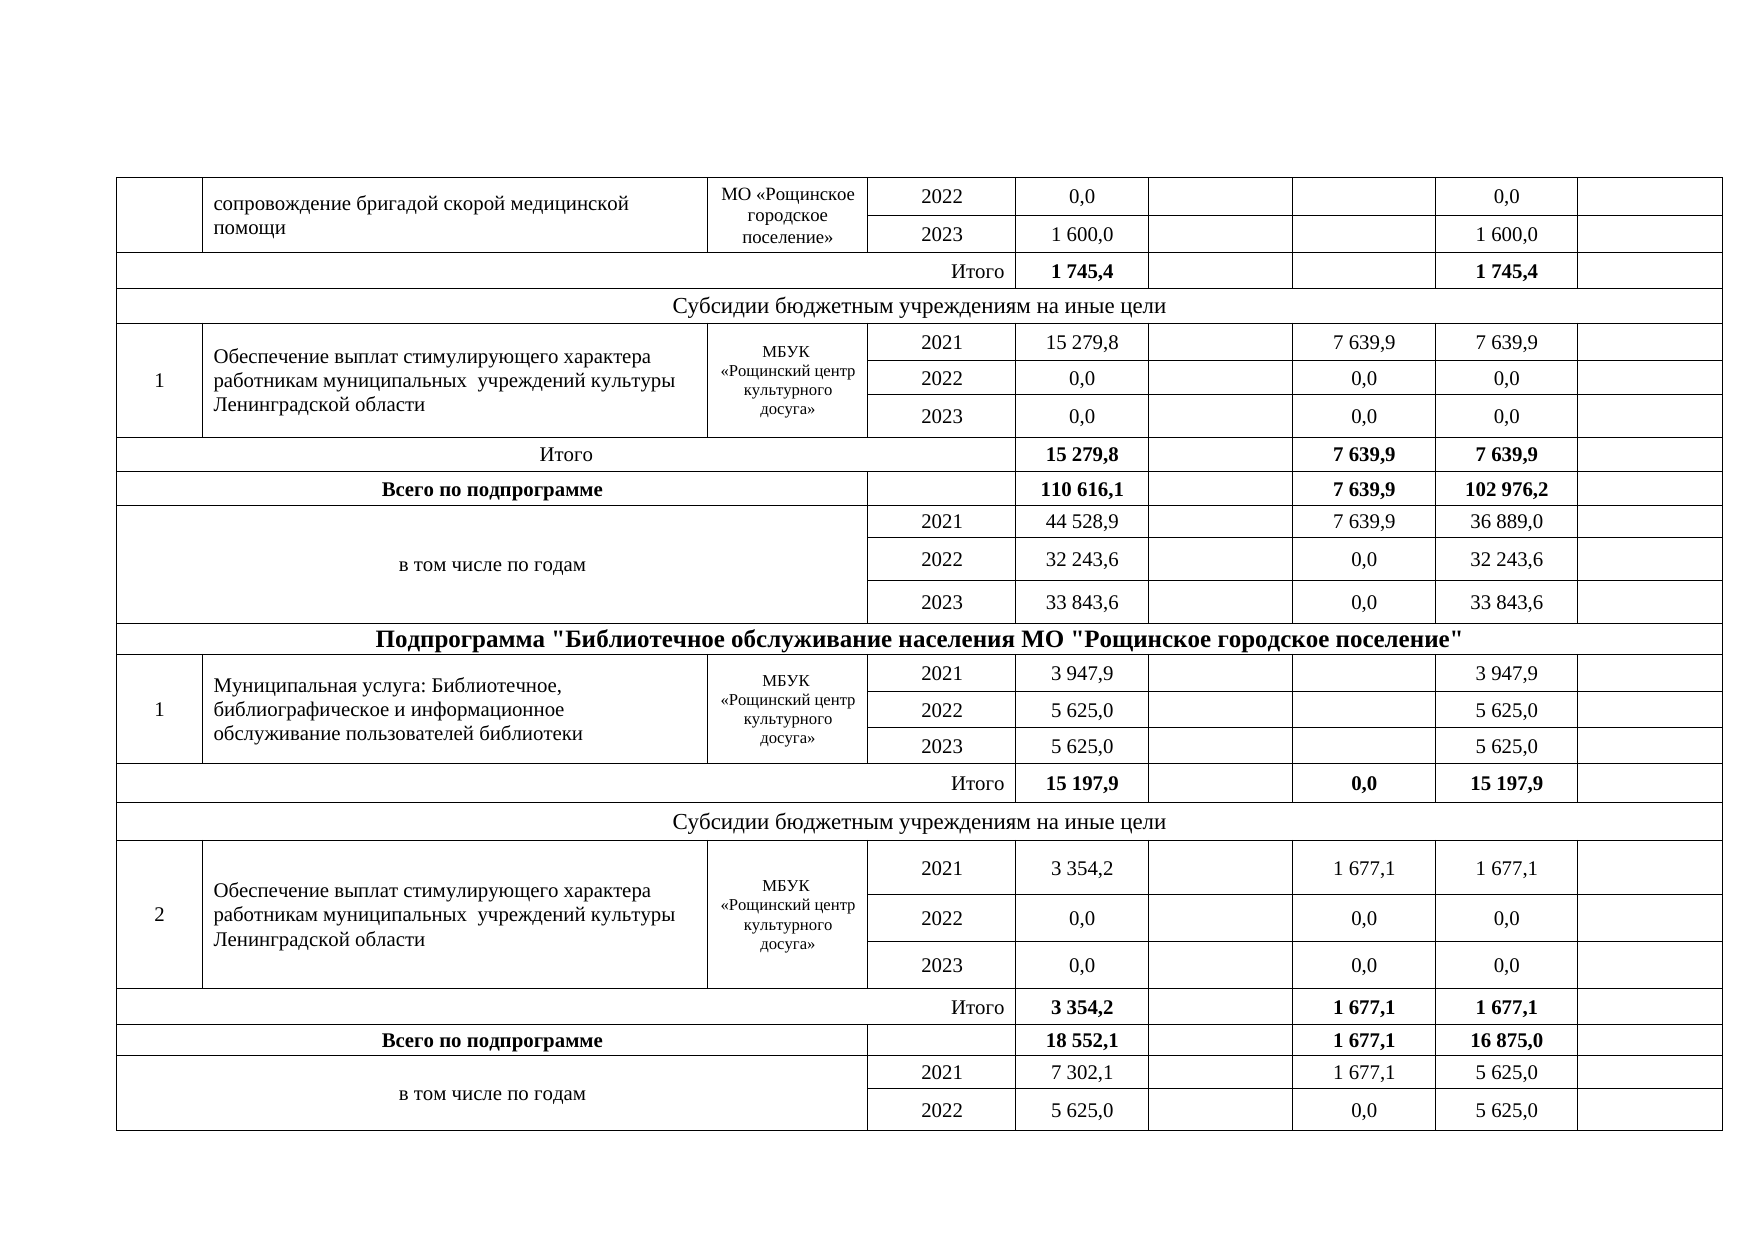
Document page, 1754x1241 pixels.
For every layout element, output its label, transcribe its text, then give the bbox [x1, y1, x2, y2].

table_cell [1149, 989, 1292, 1024]
table_cell 2021 [868, 841, 1015, 894]
table_cell 0,0 [1436, 895, 1577, 941]
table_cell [708, 178, 867, 252]
table_cell [1578, 1025, 1722, 1055]
table_cell 1 745,4 [1436, 253, 1577, 288]
table_cell 5 625,0 [1016, 692, 1148, 727]
table_cell [1293, 655, 1435, 691]
table_cell 1 677,1 [1436, 989, 1577, 1024]
table_cell [1578, 253, 1722, 288]
table_cell [868, 472, 1015, 505]
table_cell [1293, 692, 1435, 727]
table_cell Итого [117, 989, 1015, 1024]
table_cell 0,0 [1016, 361, 1148, 394]
table_cell 2022 [868, 178, 1015, 215]
table_cell [1578, 895, 1722, 941]
table_cell 7 639,9 [1293, 506, 1435, 537]
table_cell 3 947,9 [1016, 655, 1148, 691]
table_cell [1578, 841, 1722, 894]
table_cell 0,0 [1436, 395, 1577, 437]
table_cell 0,0 [1436, 178, 1577, 215]
table_cell Всего по подпрограмме [117, 472, 867, 505]
table_cell [1149, 472, 1292, 505]
table_cell 15 279,8 [1016, 324, 1148, 360]
table_cell [1149, 538, 1292, 580]
table_cell [1293, 253, 1435, 288]
table_cell 5 625,0 [1016, 1089, 1148, 1130]
table_cell 2023 [868, 942, 1015, 988]
table_cell 102 976,2 [1436, 472, 1577, 505]
table_cell [1578, 178, 1722, 215]
table_cell [1149, 1056, 1292, 1088]
table_cell Обеспечение выплат стимулирующего характера работникам муниципальных учреждений культуры Ленинградской области [203, 841, 707, 988]
table_cell [1149, 253, 1292, 288]
table_cell [1149, 895, 1292, 941]
table_cell [1578, 506, 1722, 537]
table_cell [868, 1025, 1015, 1055]
table_cell 2021 [868, 1056, 1015, 1088]
table_cell Итого [117, 438, 1015, 471]
table_cell 32 243,6 [1436, 538, 1577, 580]
table_cell 0,0 [1293, 538, 1435, 580]
table_cell [1578, 472, 1722, 505]
table_cell 1 677,1 [1293, 1056, 1435, 1088]
table_cell 0,0 [1016, 942, 1148, 988]
table_cell 2021 [868, 655, 1015, 691]
table_cell Подпрограмма "Библиотечное обслуживание населения МО "Рощинское городское поселение" [117, 624, 1722, 654]
table_cell [1149, 728, 1292, 763]
table_cell 2023 [868, 395, 1015, 437]
table_cell 5 625,0 [1436, 692, 1577, 727]
table_cell [1149, 581, 1292, 622]
table_cell 7 639,9 [1436, 324, 1577, 360]
table_cell 110 616,1 [1016, 472, 1148, 505]
table_cell 15 279,8 [1016, 438, 1148, 471]
table_cell 1 677,1 [1293, 841, 1435, 894]
table_cell [1149, 1025, 1292, 1055]
table_cell 5 625,0 [1436, 1089, 1577, 1130]
table_cell 2022 [868, 692, 1015, 727]
table_cell 1 677,1 [1436, 841, 1577, 894]
table_cell Обеспечение выплат стимулирующего характера работникам муниципальных учреждений культуры Ленинградской области [203, 324, 707, 437]
table_cell [1149, 324, 1292, 360]
table_cell 0,0 [1293, 764, 1435, 802]
table_cell 7 639,9 [1293, 472, 1435, 505]
table_cell [1149, 361, 1292, 394]
table_cell 33 843,6 [1016, 581, 1148, 622]
table_cell [1293, 728, 1435, 763]
table_cell [1578, 216, 1722, 252]
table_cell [203, 178, 707, 252]
table_cell 1 745,4 [1016, 253, 1148, 288]
table_cell 0,0 [1293, 581, 1435, 622]
table_cell 1 [117, 655, 202, 763]
table_cell [1578, 438, 1722, 471]
table_cell [1293, 178, 1435, 215]
table_cell 2 [117, 841, 202, 988]
table_cell 2022 [868, 361, 1015, 394]
table_cell 0,0 [1016, 178, 1148, 215]
table_cell 0,0 [1293, 895, 1435, 941]
table_cell 0,0 [1293, 1089, 1435, 1130]
table_cell 1 677,1 [1293, 989, 1435, 1024]
table_cell [1578, 581, 1722, 622]
table_cell 2023 [868, 216, 1015, 252]
table_cell [1578, 395, 1722, 437]
table_cell Итого [117, 764, 1015, 802]
table_cell 1 677,1 [1293, 1025, 1435, 1055]
table_cell [1149, 438, 1292, 471]
table_cell [1578, 728, 1722, 763]
table_cell [1149, 506, 1292, 537]
table_cell 0,0 [1436, 361, 1577, 394]
table_cell [1578, 655, 1722, 691]
table_cell 2021 [868, 324, 1015, 360]
table_cell 16 875,0 [1436, 1025, 1577, 1055]
table_cell 36 889,0 [1436, 506, 1577, 537]
table_cell [1578, 538, 1722, 580]
table_cell 2022 [868, 1089, 1015, 1130]
table_cell 3 354,2 [1016, 989, 1148, 1024]
table_cell в том числе по годам [117, 1056, 867, 1130]
table_cell 3 354,2 [1016, 841, 1148, 894]
table_cell [1578, 764, 1722, 802]
table_cell [1578, 989, 1722, 1024]
table_cell 18 552,1 [1016, 1025, 1148, 1055]
table_cell 2023 [868, 581, 1015, 622]
table_cell в том числе по годам [117, 506, 867, 622]
table_cell 2023 [868, 728, 1015, 763]
table_cell 7 639,9 [1293, 438, 1435, 471]
table_cell МБУК «Рощинский центр культурного досуга» [708, 655, 867, 763]
table_cell 7 302,1 [1016, 1056, 1148, 1088]
table_cell 5 625,0 [1016, 728, 1148, 763]
table_cell 32 243,6 [1016, 538, 1148, 580]
table_cell [1149, 1089, 1292, 1130]
table_cell 2 [117, 178, 202, 252]
table_cell [1578, 324, 1722, 360]
table_cell 2022 [868, 895, 1015, 941]
table_cell Субсидии бюджетным учреждениям на иные цели [117, 803, 1722, 840]
table_cell 44 528,9 [1016, 506, 1148, 537]
table_cell [1578, 942, 1722, 988]
table_cell [1149, 178, 1292, 215]
table_cell Итого [117, 253, 1015, 288]
table_cell [1149, 655, 1292, 691]
table_cell 33 843,6 [1436, 581, 1577, 622]
table_cell [1149, 216, 1292, 252]
table_cell 7 639,9 [1436, 438, 1577, 471]
table_cell [1578, 361, 1722, 394]
table_cell 1 [117, 324, 202, 437]
table_cell Муниципальная услуга: Библиотечное, библиографическое и информационное обслуживание пользователей библиотеки [203, 655, 707, 763]
table_cell [1149, 395, 1292, 437]
table_cell [1578, 1056, 1722, 1088]
table_cell 3 947,9 [1436, 655, 1577, 691]
table_cell 0,0 [1293, 395, 1435, 437]
table_cell Всего по подпрограмме [117, 1025, 867, 1055]
table_cell МБУК «Рощинский центр культурного досуга» [708, 841, 867, 988]
table_cell 2022 [868, 538, 1015, 580]
table_cell [1293, 216, 1435, 252]
table_cell 15 197,9 [1016, 764, 1148, 802]
table_cell 1 600,0 [1436, 216, 1577, 252]
table_cell [1578, 1089, 1722, 1130]
table_cell 5 625,0 [1436, 1056, 1577, 1088]
table_cell 0,0 [1293, 942, 1435, 988]
table_cell Субсидии бюджетным учреждениям на иные цели [117, 289, 1722, 322]
table_cell 2021 [868, 506, 1015, 537]
table_cell [1149, 942, 1292, 988]
table_cell [1578, 692, 1722, 727]
table_cell [1149, 764, 1292, 802]
table_cell МБУК «Рощинский центр культурного досуга» [708, 324, 867, 437]
table_cell 0,0 [1016, 395, 1148, 437]
table_cell 1 600,0 [1016, 216, 1148, 252]
table_cell [1149, 841, 1292, 894]
table_cell [1149, 692, 1292, 727]
table_cell 7 639,9 [1293, 324, 1435, 360]
table_cell 5 625,0 [1436, 728, 1577, 763]
table_cell 0,0 [1016, 895, 1148, 941]
table_cell 0,0 [1436, 942, 1577, 988]
table_cell 0,0 [1293, 361, 1435, 394]
table_cell 15 197,9 [1436, 764, 1577, 802]
